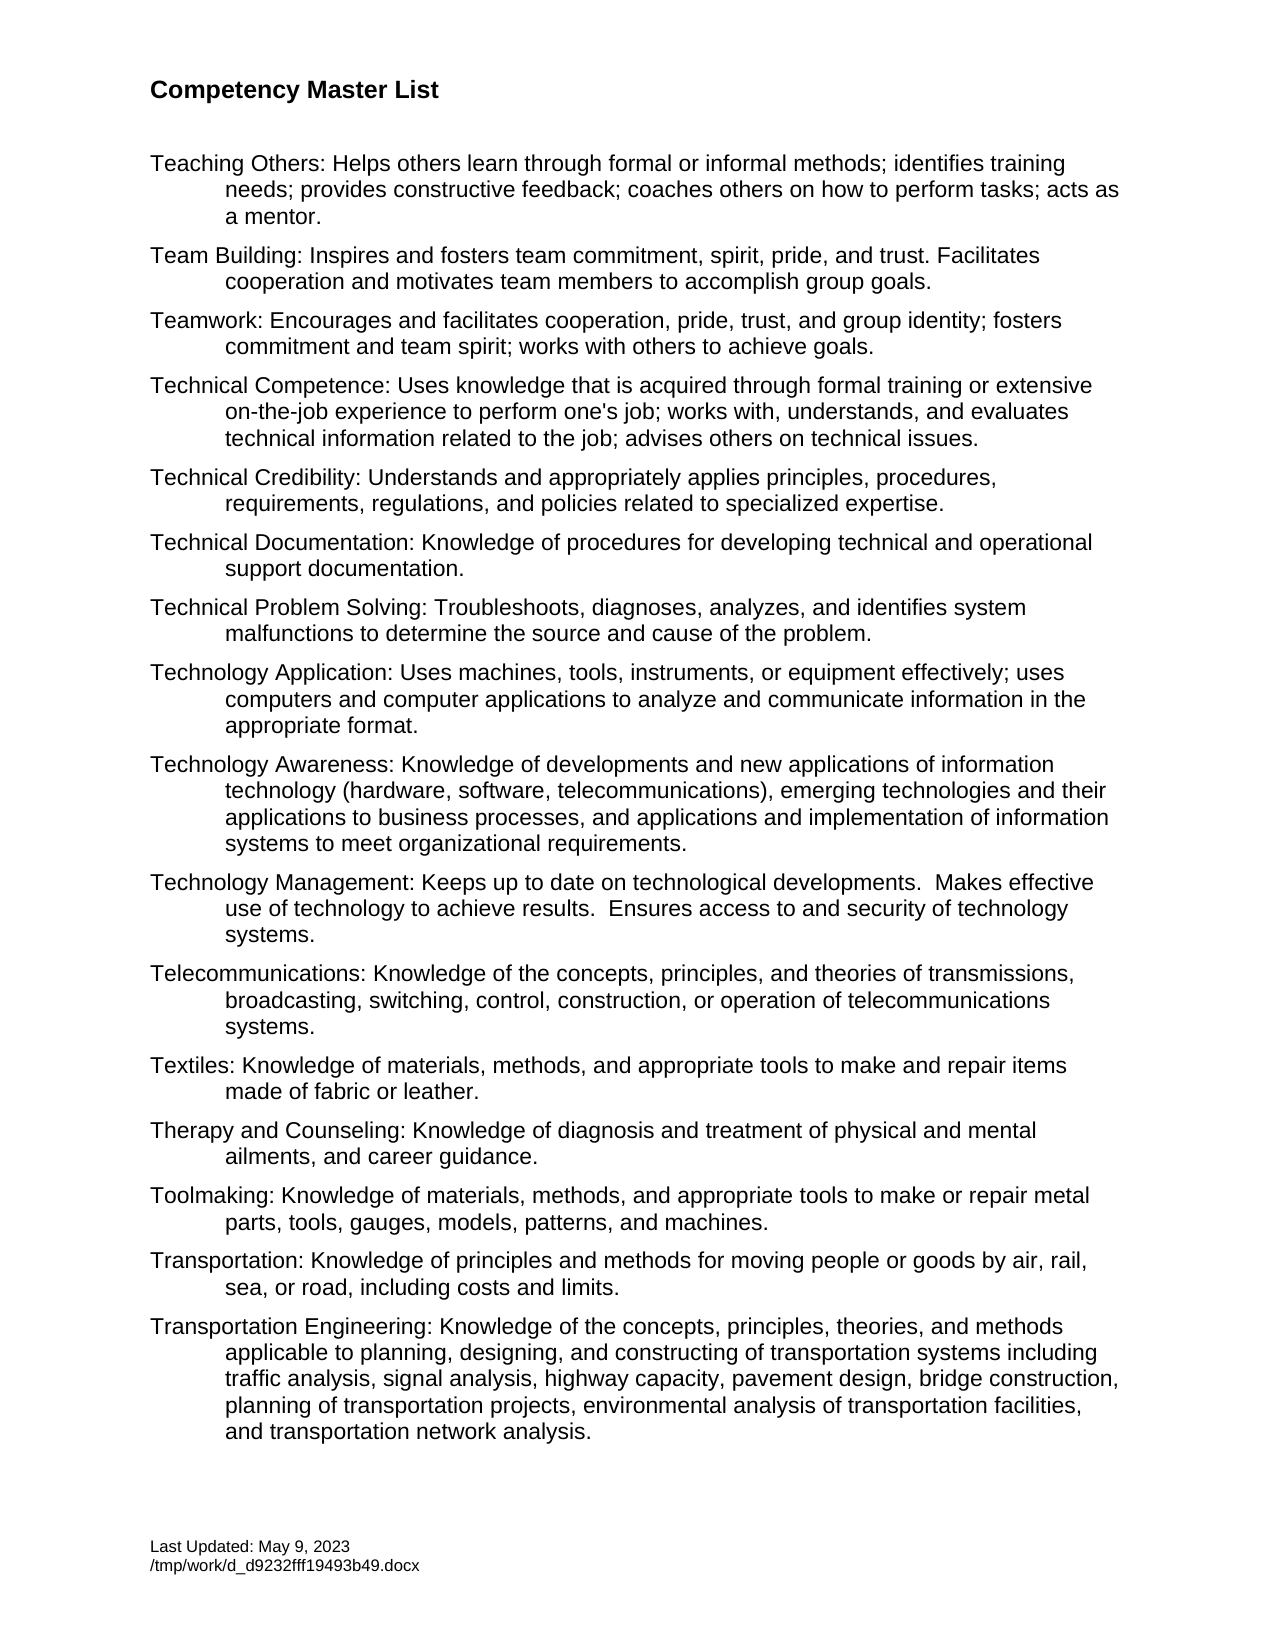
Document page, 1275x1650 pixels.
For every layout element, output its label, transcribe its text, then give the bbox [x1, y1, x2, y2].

text Technology Awareness: Knowledge of developments and new applications of information technology (hardware, software, telecommunications), emerging technologies and their applications to business processes, and applications and implementation of information systems to meet organizational requirements. [150, 751, 1125, 856]
text Telecommunications: Knowledge of the concepts, principles, and theories of transmissions, broadcasting, switching, control, construction, or operation of telecommunications systems. [150, 960, 1125, 1039]
text Textiles: Knowledge of materials, methods, and appropriate tools to make and repair items made of fabric or leather. [150, 1052, 1125, 1104]
text Teamwork: Encourages and facilitates cooperation, pride, trust, and group identity; fosters commitment and team spirit; works with others to achieve goals. [150, 307, 1125, 359]
text Technical Problem Solving: Troubleshoots, diagnoses, analyzes, and identifies system malfunctions to determine the source and cause of the problem. [150, 594, 1125, 647]
text Team Building: Inspires and fosters team commitment, spirit, pride, and trust. Facilitates cooperation and motivates team members to accomplish group goals. [150, 242, 1125, 294]
text Therapy and Counseling: Knowledge of diagnosis and treatment of physical and mental ailments, and career guidance. [150, 1117, 1125, 1170]
text Technical Documentation: Knowledge of procedures for developing technical and operational support documentation. [150, 529, 1125, 581]
text Toolmaking: Knowledge of materials, methods, and appropriate tools to make or repair metal parts, tools, gauges, models, patterns, and machines. [150, 1182, 1125, 1235]
text Transportation Engineering: Knowledge of the concepts, principles, theories, and methods applicable to planning, designing, and constructing of transportation systems including traffic analysis, signal analysis, highway capacity, pavement design, bridge construction, planning of transportation projects, environmental analysis of transportation facilities, and transportation network analysis. [150, 1313, 1125, 1444]
text Technology Management: Keeps up to date on technological developments. Makes effective use of technology to achieve results. Ensures access to and security of technology systems. [150, 869, 1125, 948]
text Transportation: Knowledge of principles and methods for moving people or goods by air, rail, sea, or road, including costs and limits. [150, 1247, 1125, 1300]
text Technology Application: Uses machines, tools, instruments, or equipment effectively; uses computers and computer applications to analyze and communicate information in the appropriate format. [150, 659, 1125, 738]
text Technical Competence: Uses knowledge that is acquired through formal training or extensive on-the-job experience to perform one's job; works with, understands, and evaluates technical information related to the job; advises others on technical issues. [150, 372, 1125, 451]
text Technical Credibility: Understands and appropriately applies principles, procedures, requirements, regulations, and policies related to specialized expertise. [150, 463, 1125, 516]
text Teaching Others: Helps others learn through formal or informal methods; identifies training needs; provides constructive feedback; coaches others on how to perform tasks; acts as a mentor. [150, 150, 1125, 229]
